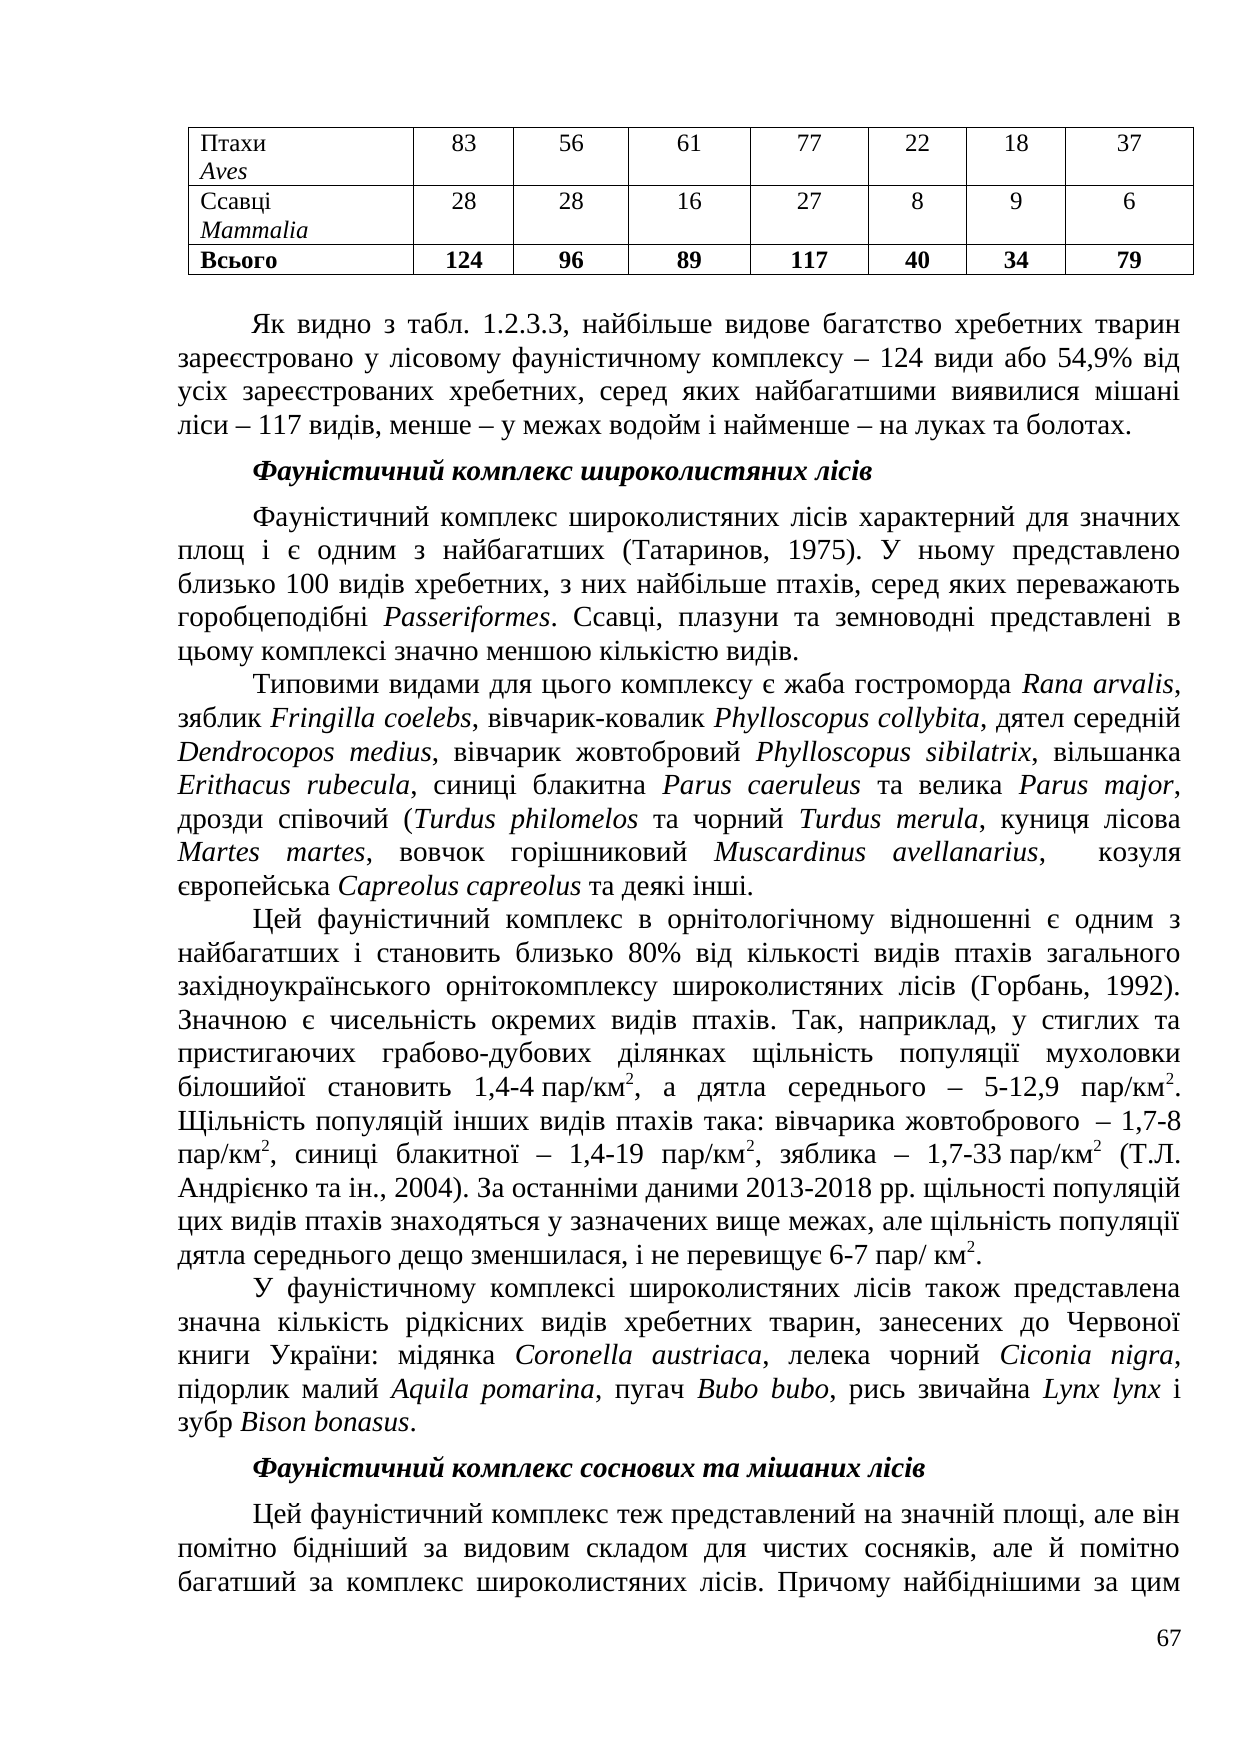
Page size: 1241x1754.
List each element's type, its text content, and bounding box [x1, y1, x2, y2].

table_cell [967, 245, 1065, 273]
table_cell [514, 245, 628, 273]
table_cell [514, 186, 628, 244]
text Типовими видами для цього комплексу є жаба гостроморда Rana arvalis, зяблик Fringilla coelebs, вівчарик-ковалик Phylloscopus collybita, дятел середній Dendrocopos medius, вівчарик жовтобровий Phylloscopus sibilatrix, вільшанка Erithacus rubecula, синиці блакитна Parus caeruleus та велика Parus major, дрозди співочий (Turdus philomelos та чорний Turdus merula, куниця лісова Martes martes, вовчок горішниковий Muscardinus avellanarius, козуля європейська Capreolus capreolus та деякі інші. [177, 667, 1181, 901]
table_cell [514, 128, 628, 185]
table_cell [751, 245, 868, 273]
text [177, 1497, 1181, 1597]
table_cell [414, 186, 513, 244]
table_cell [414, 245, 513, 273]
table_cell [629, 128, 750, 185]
text У фауністичному комплексі широколистяних лісів також представлена значна кількість рідкісних видів хребетних тварин, занесених до Червоної книги України: мідянка Coronella austriaca, лелека чорний Ciconia nigra, підорлик малий Aquila pomarina, пугач Bubo bubo, рись звичайна Lynx lynx і зубр Bison bonasus. [177, 1270, 1181, 1438]
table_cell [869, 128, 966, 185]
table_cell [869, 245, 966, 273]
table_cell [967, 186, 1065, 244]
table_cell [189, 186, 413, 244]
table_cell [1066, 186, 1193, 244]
text Цей фауністичний комплекс в орнітологічному відношенні є одним з найбагатших і становить близько 80% від кількості видів птахів загального західноукраїнського орнітокомплексу широколистяних лісів (Горбань, 1992). Значною є чисельність окремих видів птахів. Так, наприклад, у стиглих та пристигаючих грабово-дубових ділянках щільність популяції мухоловки білошийої становить 1,4-4 пар/км2, а дятла середнього – 5-12,9 пар/км2. Щільність популяцій інших видів птахів така: вівчарика жовтобрового – 1,7-8 пар/км2, синиці блакитної – 1,4-19 пар/км2, зяблика – 1,7-33 пар/км2 (Т.Л. Андрієнко та ін., 2004). За останніми даними 2013-2018 рр. щільності популяцій цих видів птахів знаходяться у зазначених вище межах, але щільність популяції дятла середнього дещо зменшилася, і не перевищує 6-7 пар/ км2. [177, 901, 1181, 1270]
text Як видно з табл. 1.2.3.3, найбільше видове багатство хребетних тварин зареєстровано у лісовому фауністичному комплексу – 124 види або 54,9% від усіх зареєстрованих хребетних, серед яких найбагатшими виявилися мішані ліси – 117 видів, менше – у межах водойм і найменше – на луках та болотах. [177, 306, 1181, 440]
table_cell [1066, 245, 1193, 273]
text Фауністичний комплекс широколистяних лісів характерний для значних площ і є одним з найбагатших (Татаринов, 1975). У ньому представлено близько 100 видів хребетних, з них найбільше птахів, серед яких переважають горобцеподібні Passeriformes. Ссавці, плазуни та земноводні представлені в цьому комплексі значно меншою кількістю видів. [177, 499, 1181, 667]
text Фауністичний комплекс широколистяних лісів [177, 453, 1181, 486]
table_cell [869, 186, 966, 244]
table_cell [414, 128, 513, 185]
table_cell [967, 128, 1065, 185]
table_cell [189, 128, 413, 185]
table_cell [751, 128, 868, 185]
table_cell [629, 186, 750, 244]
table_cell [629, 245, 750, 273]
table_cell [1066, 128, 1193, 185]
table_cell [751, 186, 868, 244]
text Фауністичний комплекс соснових та мішаних лісів [177, 1451, 1181, 1484]
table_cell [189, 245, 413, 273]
